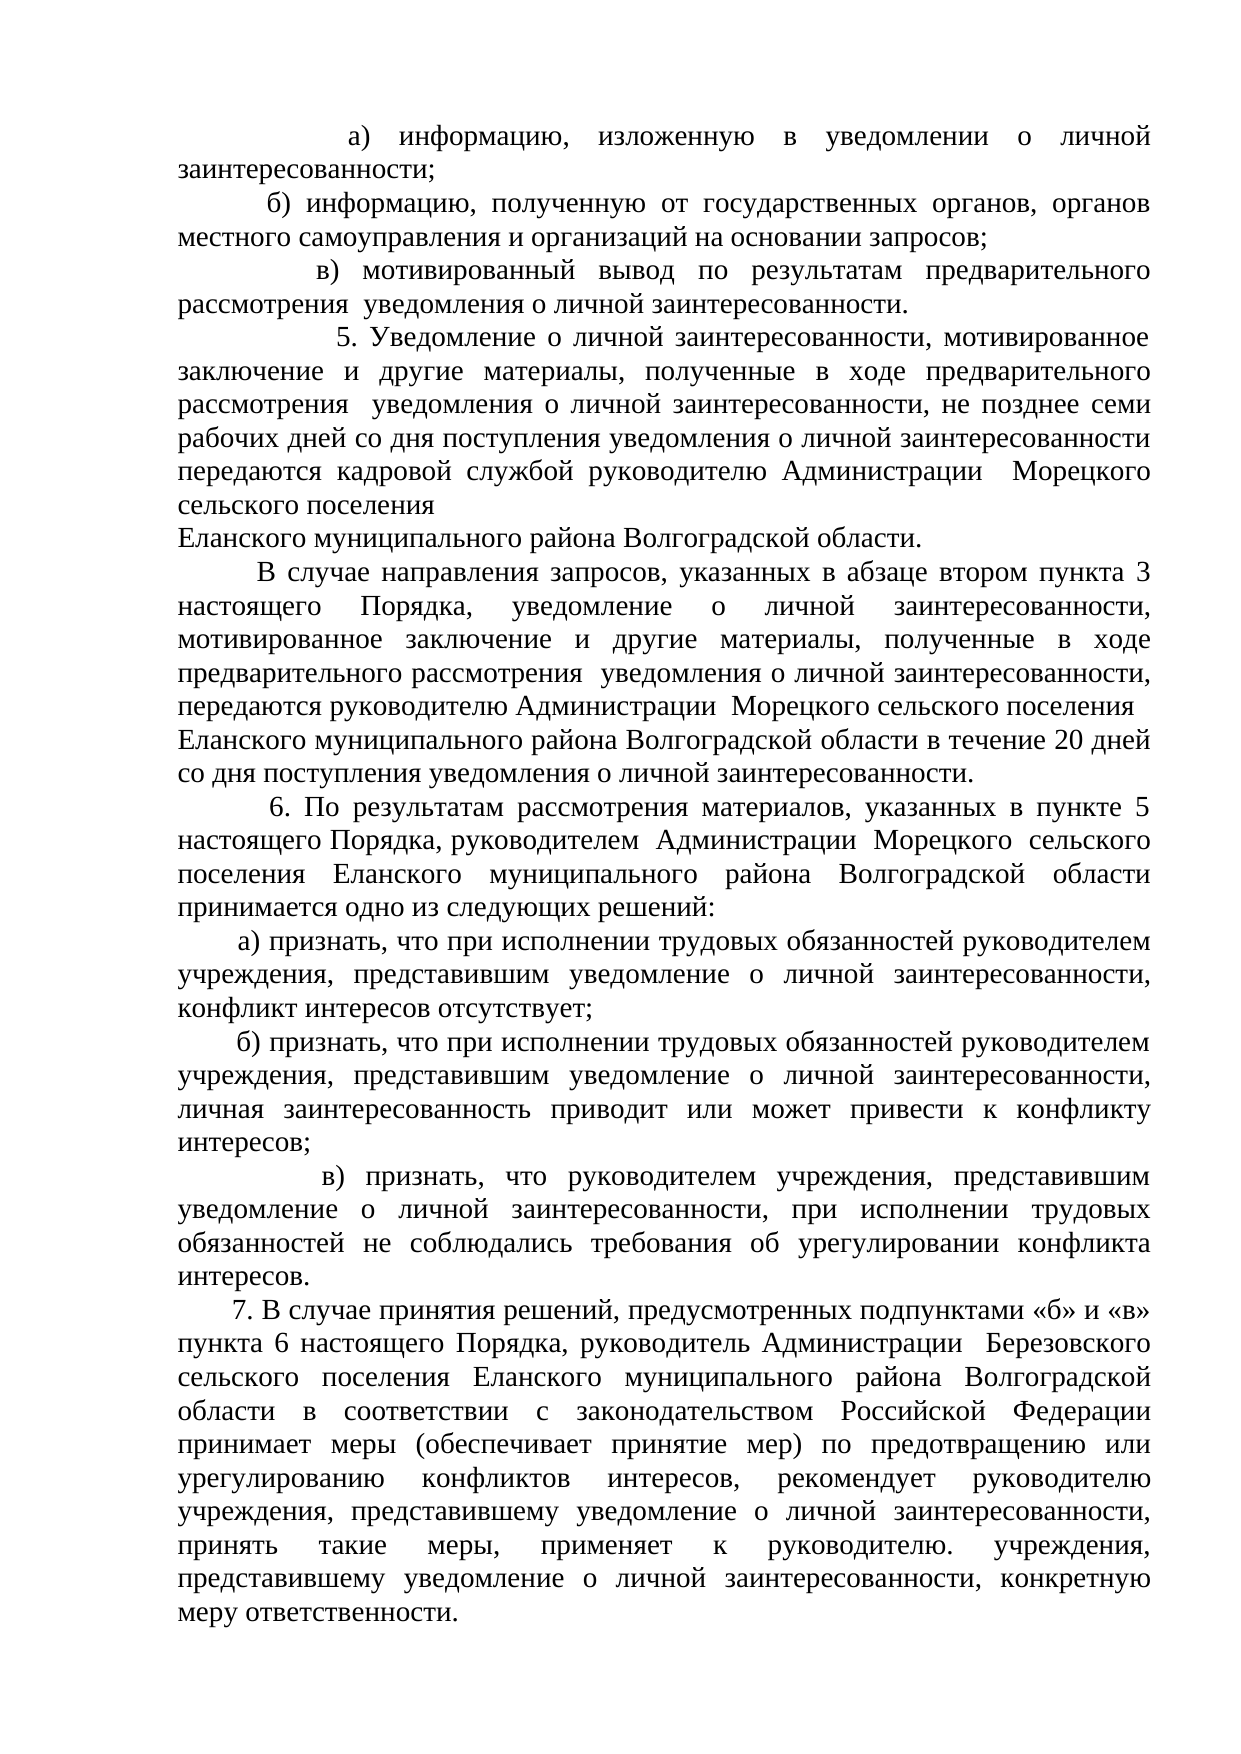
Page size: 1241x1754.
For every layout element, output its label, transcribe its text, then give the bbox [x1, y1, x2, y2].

text В случае направления запросов, указанных в абзаце втором пункта 3 настоящего Порядка, уведомление о личной заинтересованности, мотивированное заключение и другие материалы, полученные в ходе предварительного рассмотрения уведомления о личной заинтересованности, передаются руководителю Администрации Морецкого сельского поселения [177, 554, 1152, 722]
text Еланского муниципального района Волгоградской области в течение 20 дней со дня поступления уведомления о личной заинтересованности. [177, 722, 1152, 789]
text Еланского муниципального района Волгоградской области. [177, 521, 1152, 554]
text 5. Уведомление о личной заинтересованности, мотивированное заключение и другие материалы, полученные в ходе предварительного рассмотрения уведомления о личной заинтересованности, не позднее семи рабочих дней со дня поступления уведомления о личной заинтересованности передаются кадровой службой руководителю Администрации Морецкого сельского поселения [177, 319, 1152, 521]
text в) признать, что руководителем учреждения, представившим уведомление о личной заинтересованности, при исполнении трудовых обязанностей не соблюдались требования об урегулировании конфликта интересов. [177, 1158, 1152, 1292]
text в) мотивированный вывод по результатам предварительного рассмотрения уведомления о личной заинтересованности. [177, 252, 1152, 319]
text 6. По результатам рассмотрения материалов, указанных в пункте 5 настоящего Порядка, руководителем Администрации Морецкого сельского поселения Еланского муниципального района Волгоградской области принимается одно из следующих решений: [177, 789, 1152, 923]
text 7. В случае принятия решений, предусмотренных подпунктами «б» и «в» пункта 6 настоящего Порядка, руководитель Администрации Березовского сельского поселения Еланского муниципального района Волгоградской области в соответствии с законодательством Российской Федерации принимает меры (обеспечивает принятие мер) по предотвращению или урегулированию конфликтов интересов, рекомендует руководителю учреждения, представившему уведомление о личной заинтересованности, принять такие меры, применяет к руководителю. учреждения, представившему уведомление о личной заинтересованности, конкретную меру ответственности. [177, 1292, 1152, 1627]
text б) информацию, полученную от государственных органов, органов местного самоуправления и организаций на основании запросов; [177, 185, 1152, 252]
text а) информацию, изложенную в уведомлении о личной заинтересованности; [177, 118, 1152, 185]
text а) признать, что при исполнении трудовых обязанностей руководителем учреждения, представившим уведомление о личной заинтересованности, конфликт интересов отсутствует; [177, 923, 1152, 1024]
text б) признать, что при исполнении трудовых обязанностей руководителем учреждения, представившим уведомление о личной заинтересованности, личная заинтересованность приводит или может привести к конфликту интересов; [177, 1024, 1152, 1158]
